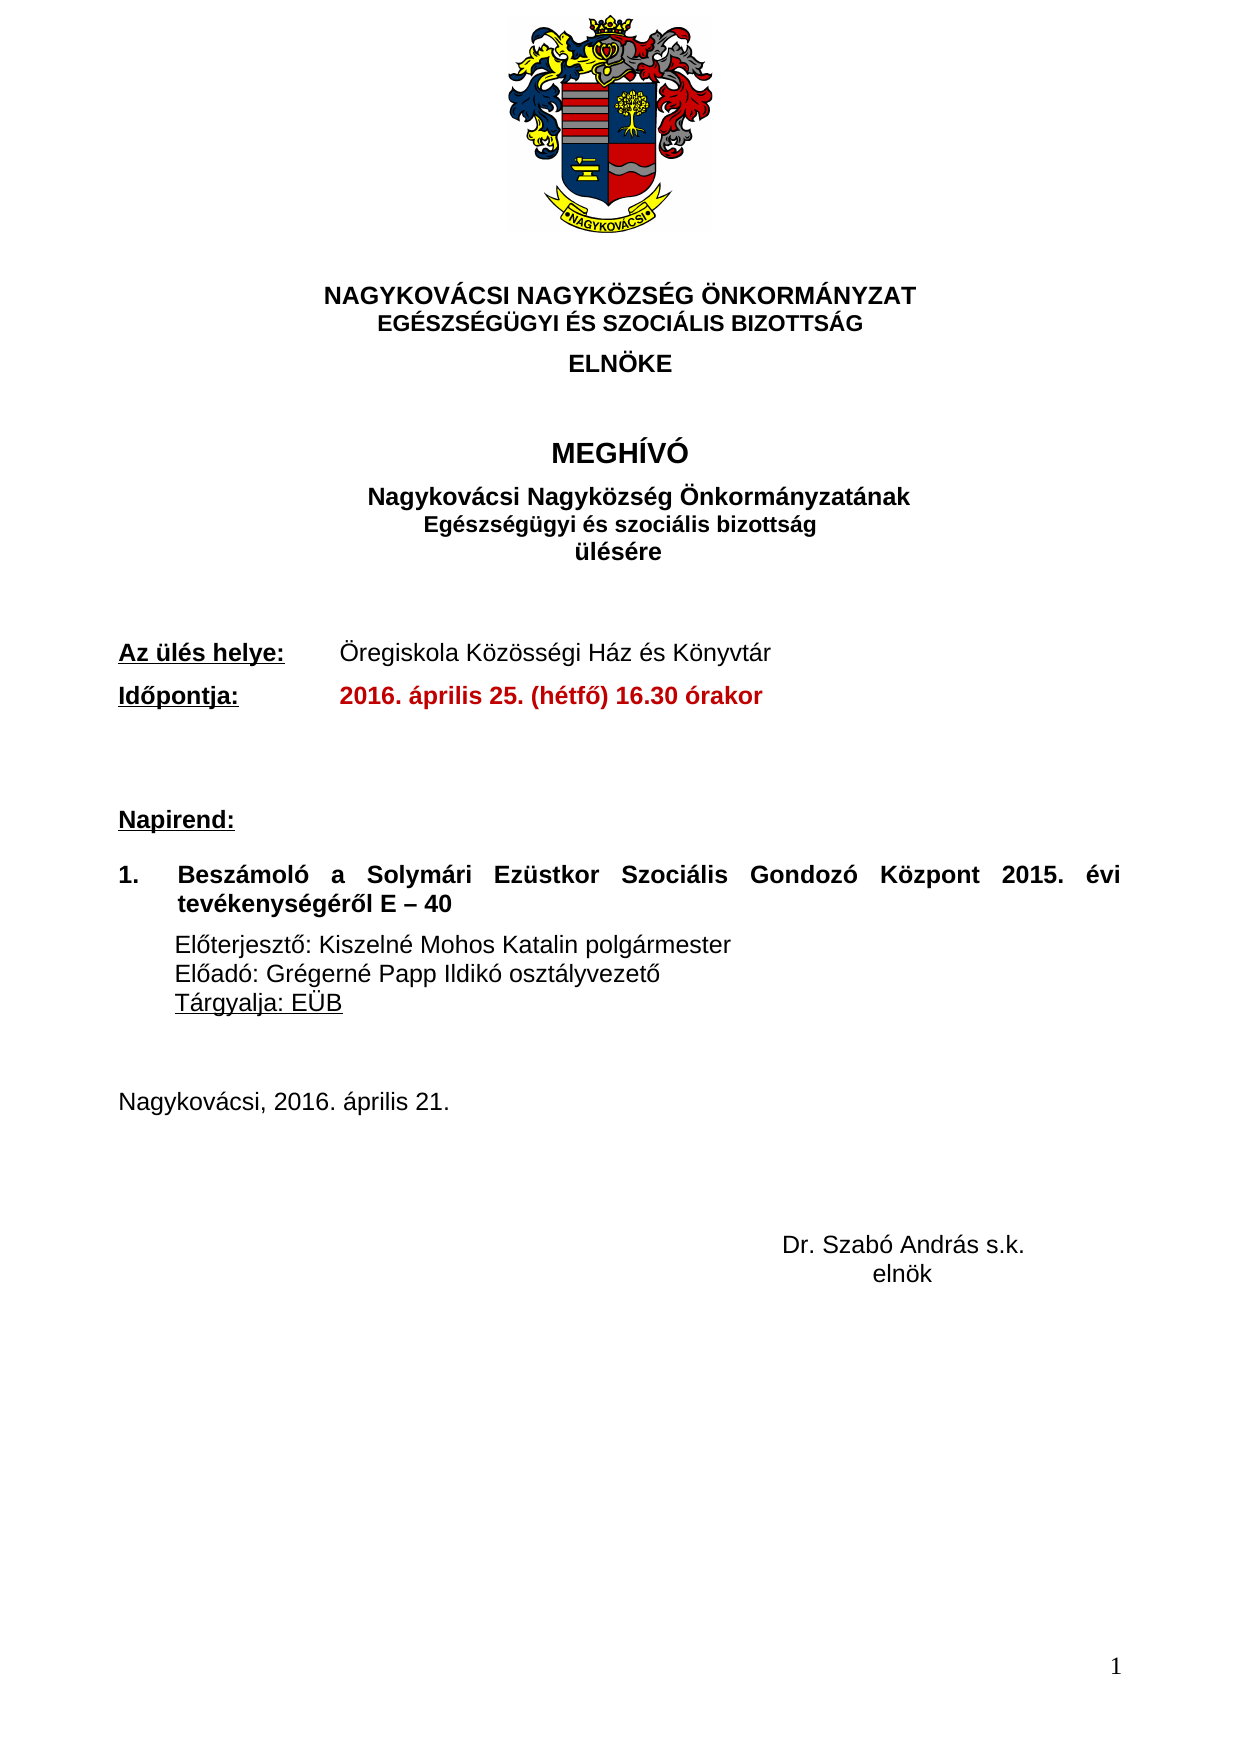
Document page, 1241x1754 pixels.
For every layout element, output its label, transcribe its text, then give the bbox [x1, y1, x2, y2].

list Beszámoló a Solymári Ezüstkor Szociális Gondozó Központ 2015. évi tevékenységéről E – 40 [118, 860, 1122, 918]
text Előadó: Grégerné Papp Ildikó osztályvezető [174, 959, 1122, 988]
text Nagykovácsi, 2016. április 21. [118, 1086, 1122, 1115]
title NAGYKOVÁCSI NAGYKÖZSÉG ÖNKORMÁNYZAT [118, 281, 1122, 310]
text Dr. Szabó András s.k. [708, 1230, 1122, 1259]
text ülésére [524, 537, 1122, 566]
picture [508, 15, 713, 233]
text Időpontja: 2016. április 25. (hétfő) 16.30 órakor [118, 681, 1122, 709]
title ELNÖKE [118, 349, 1122, 377]
text elnök [708, 1259, 1122, 1288]
text Az ülés helye: Öregiskola Közösségi Ház és Könyvtár [118, 638, 1122, 666]
text Tárgyalja: EÜB [118, 988, 1122, 1016]
text Előterjesztő: Kiszelné Mohos Katalin polgármester [174, 930, 1122, 959]
text Nagykovácsi Nagyközség Önkormányzatának [156, 482, 1122, 511]
list Egészségügyi és szociális bizottság [118, 511, 1122, 537]
text Napirend: [118, 804, 1122, 833]
list EGÉSZSÉGÜGYI ÉS SZOCIÁLIS BIZOTTSÁG [118, 310, 1122, 336]
title MEGHÍVÓ [118, 436, 1122, 469]
